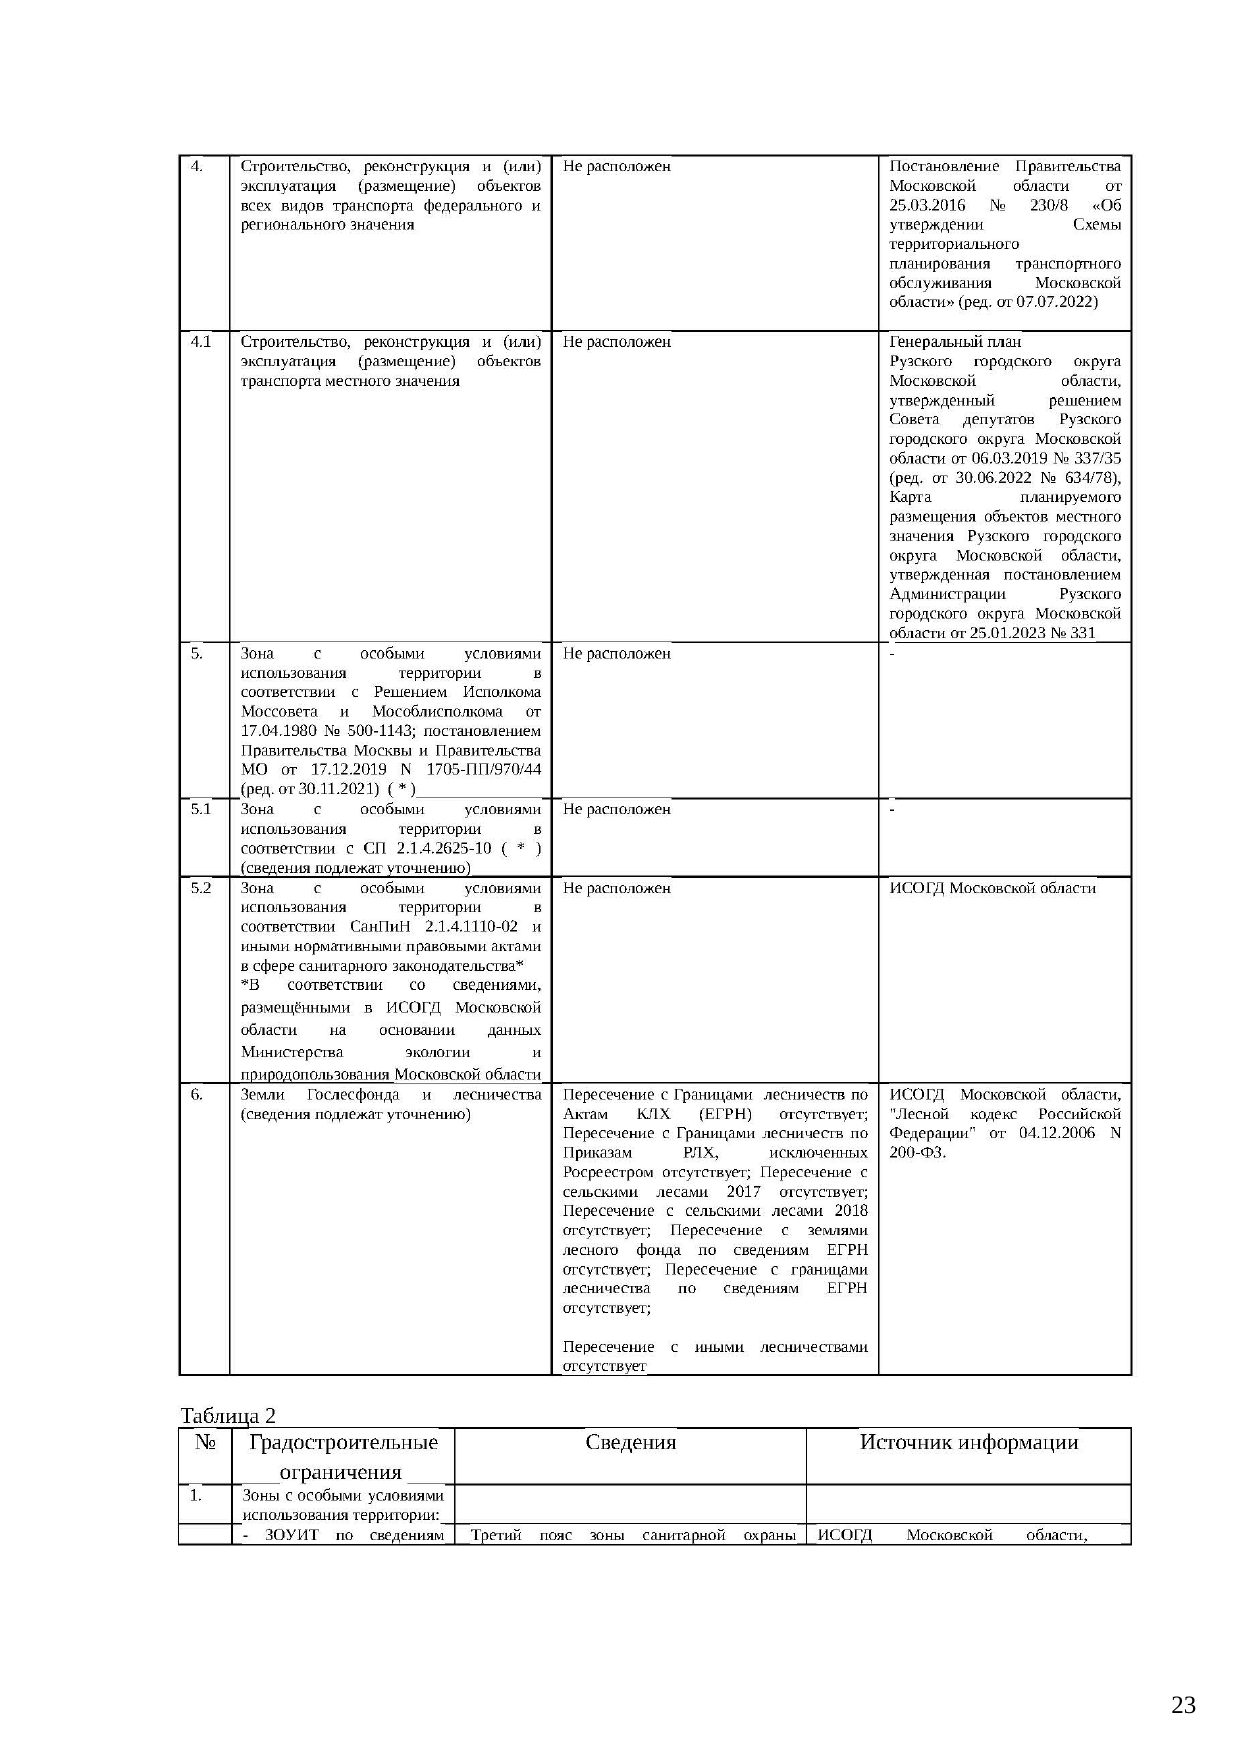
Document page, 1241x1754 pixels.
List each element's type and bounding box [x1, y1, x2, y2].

picture [73, 88, 1189, 1666]
